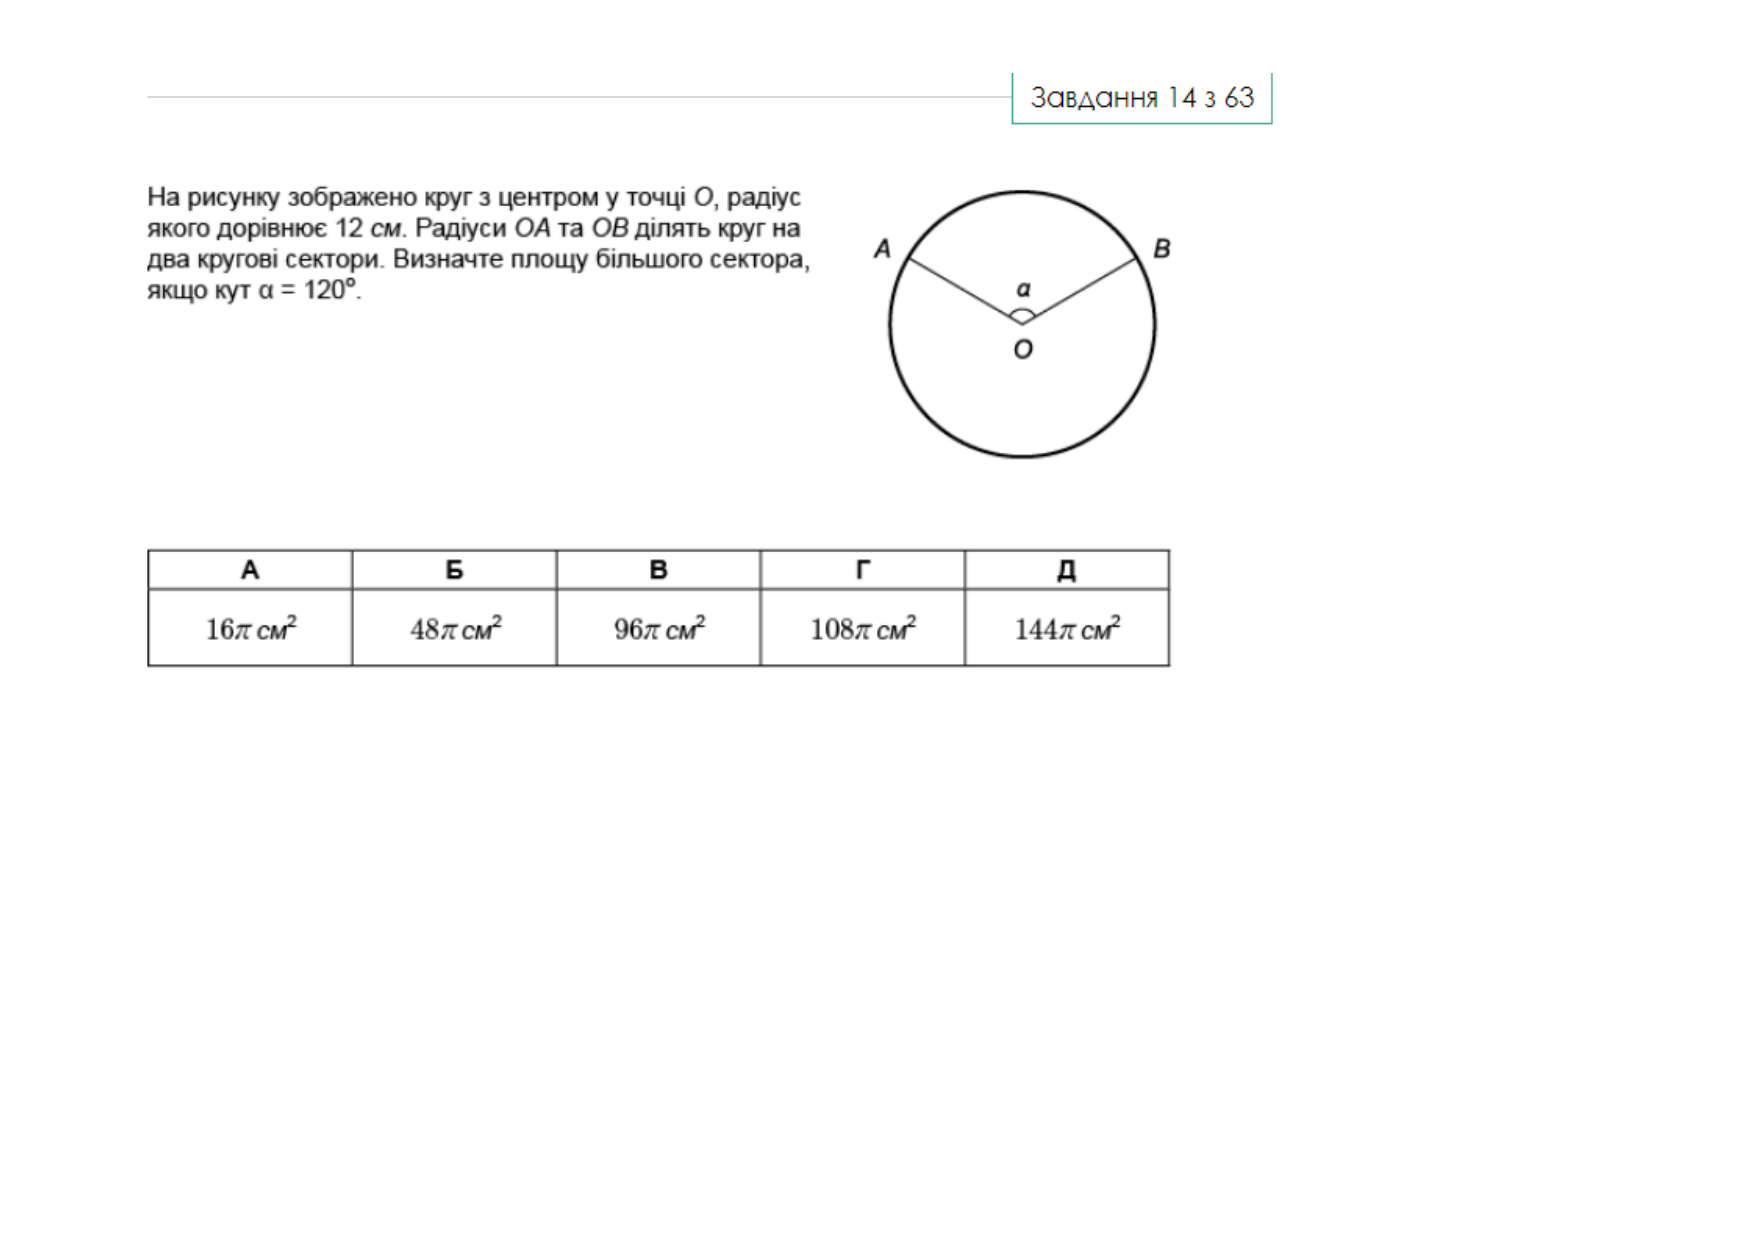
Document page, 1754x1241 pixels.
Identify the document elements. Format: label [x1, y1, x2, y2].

picture [118, 73, 1273, 682]
